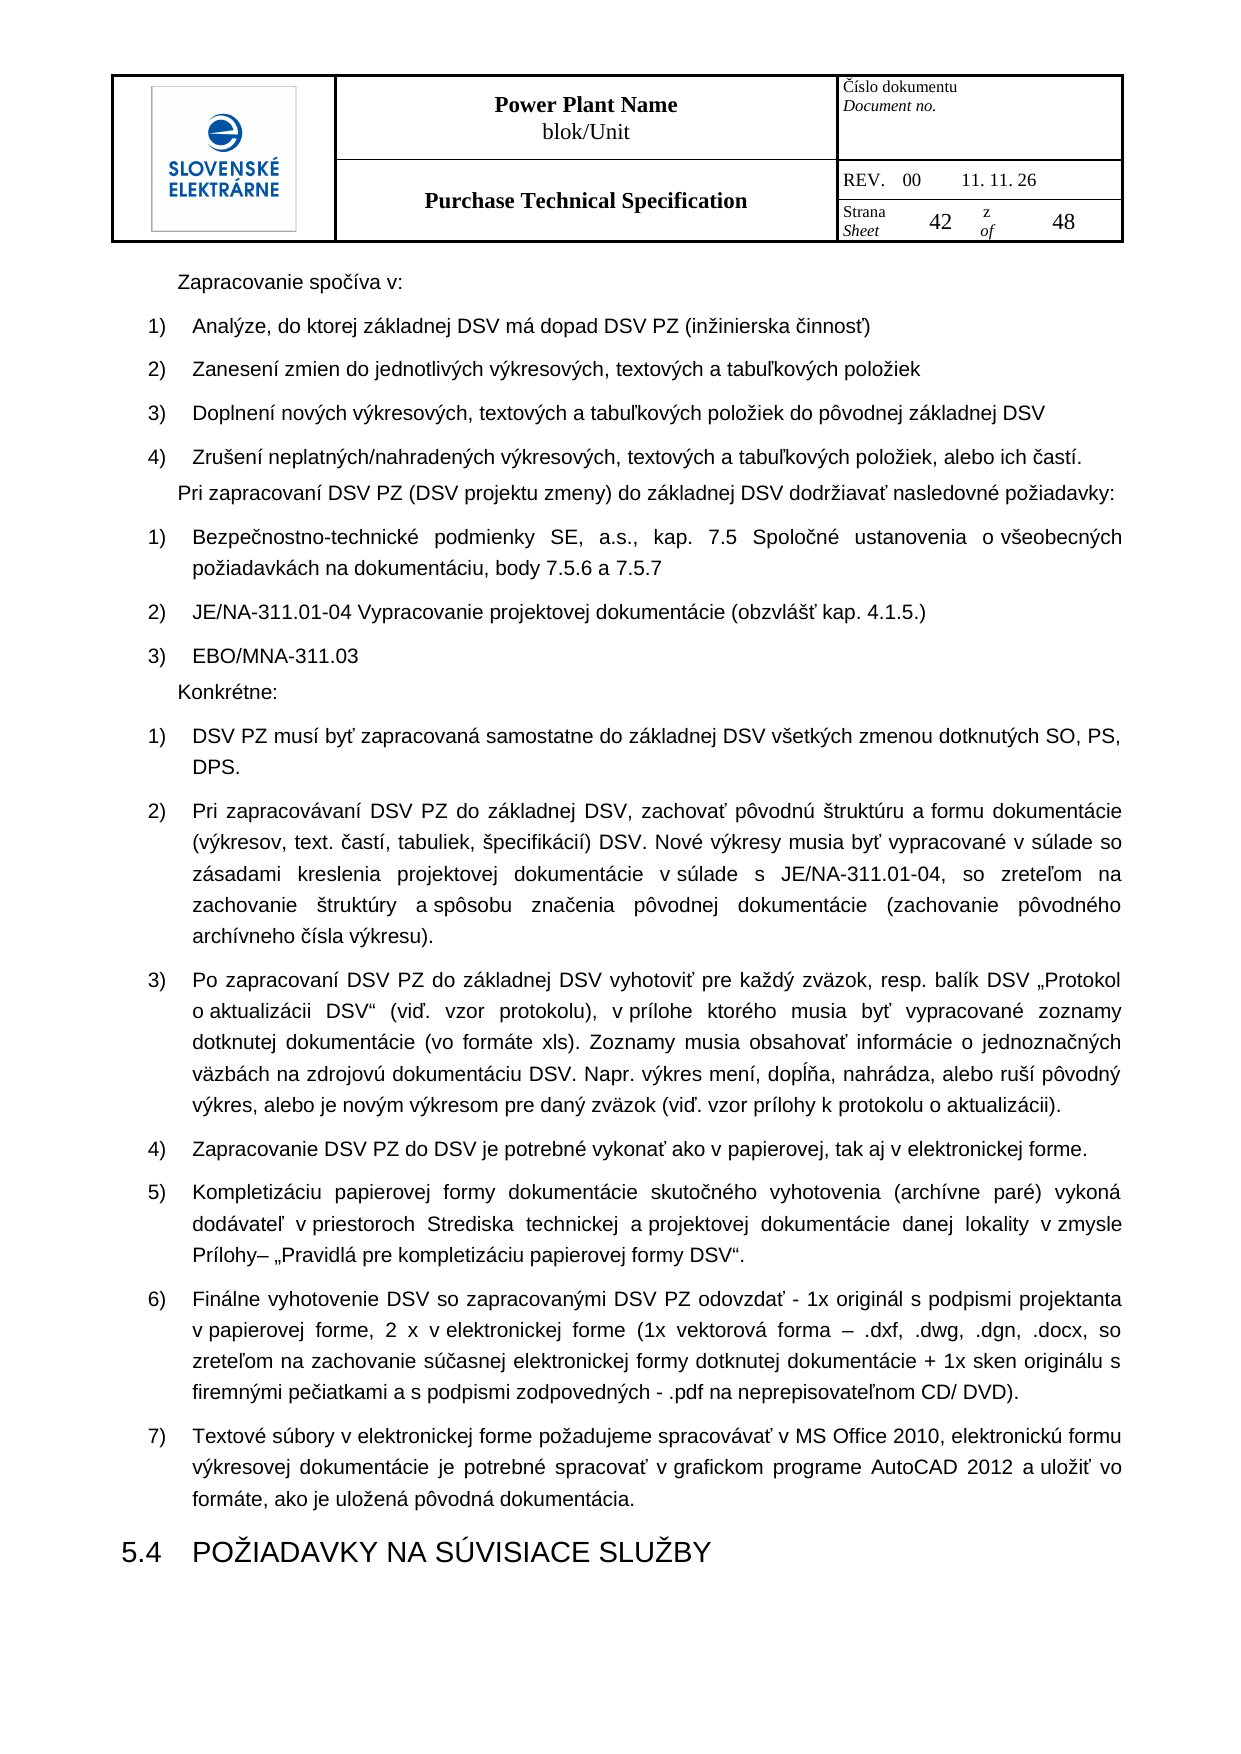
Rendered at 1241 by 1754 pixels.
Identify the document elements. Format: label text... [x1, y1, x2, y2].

list Zapracovanie DSV PZ do DSV je potrebné vykonať ako v papierovej, tak aj v elektronickej forme. [148, 1129, 1122, 1160]
list DSV PZ musí byť zapracovaná samostatne do základnej DSV všetkých zmenou dotknutých SO, PS, DPS. [148, 717, 1122, 779]
text Konkrétne: [118, 680, 1122, 704]
list EBO/MNA-311.03 [148, 636, 1122, 668]
text Zapracovanie spočíva v: [118, 270, 1122, 294]
list Finálne vyhotovenie DSV so zapracovanými DSV PZ odovzdať - 1x originál s podpismi projektanta v papierovej forme, 2 x v elektronickej forme (1x vektorová forma – .dxf, .dwg, .dgn, .docx, so zreteľom na zachovanie súčasnej elektronickej formy dotknutej dokumentácie + 1x sken originálu s firemnými pečiatkami a s podpismi zodpovedných - .pdf na neprepisovateľnom CD/ DVD). [148, 1279, 1122, 1404]
list Pri zapracovávaní DSV PZ do základnej DSV, zachovať pôvodnú štruktúru a formu dokumentácie (výkresov, text. častí, tabuliek, špecifikácií) DSV. Nové výkresy musia byť vypracované v súlade so zásadami kreslenia projektovej dokumentácie v súlade s JE/NA-311.01-04, so zreteľom na zachovanie štruktúry a spôsobu značenia pôvodnej dokumentácie (zachovanie pôvodného archívneho čísla výkresu). [148, 792, 1122, 948]
list Doplnení nových výkresových, textových a tabuľkových položiek do pôvodnej základnej DSV [148, 394, 1122, 425]
subtitle požiadavky na súvisiace služby [121, 1535, 1122, 1569]
list Bezpečnostno-technické podmienky SE, a.s., kap. 7.5 Spoločné ustanovenia o všeobecných požiadavkách na dokumentáciu, body 7.5.6 a 7.5.7 [148, 518, 1122, 580]
text Pri zapracovaní DSV PZ (DSV projektu zmeny) do základnej DSV dodržiavať nasledovné požiadavky: [118, 481, 1122, 505]
list Textové súbory v elektronickej forme požadujeme spracovávať v MS Office 2010, elektronickú formu výkresovej dokumentácie je potrebné spracovať v grafickom programe AutoCAD 2012 a uložiť vo formáte, ako je uložená pôvodná dokumentácia. [148, 1417, 1122, 1510]
list JE/NA-311.01-04 Vypracovanie projektovej dokumentácie (obzvlášť kap. 4.1.5.) [148, 593, 1122, 624]
list Analýze, do ktorej základnej DSV má dopad DSV PZ (inžinierska činnosť) [148, 306, 1122, 337]
list Po zapracovaní DSV PZ do základnej DSV vyhotoviť pre každý zväzok, resp. balík DSV „Protokol o aktualizácii DSV“ (viď. vzor protokolu), v prílohe ktorého musia byť vypracované zoznamy dotknutej dokumentácie (vo formáte xls). Zoznamy musia obsahovať informácie o jednoznačných väzbách na zdrojovú dokumentáciu DSV. Napr. výkres mení, dopĺňa, nahrádza, alebo ruší pôvodný výkres, alebo je novým výkresom pre daný zväzok (viď. vzor prílohy k protokolu o aktualizácii). [148, 960, 1122, 1117]
list Zrušení neplatných/nahradených výkresových, textových a tabuľkových položiek, alebo ich častí. [148, 437, 1122, 469]
list Zanesení zmien do jednotlivých výkresových, textových a tabuľkových položiek [148, 350, 1122, 381]
picture [151, 86, 297, 232]
list Kompletizáciu papierovej formy dokumentácie skutočného vyhotovenia (archívne paré) vykoná dodávateľ v priestoroch Strediska technickej a projektovej dokumentácie danej lokality v zmysle Prílohy– „Pravidlá pre kompletizáciu papierovej formy DSV“. [148, 1173, 1122, 1267]
